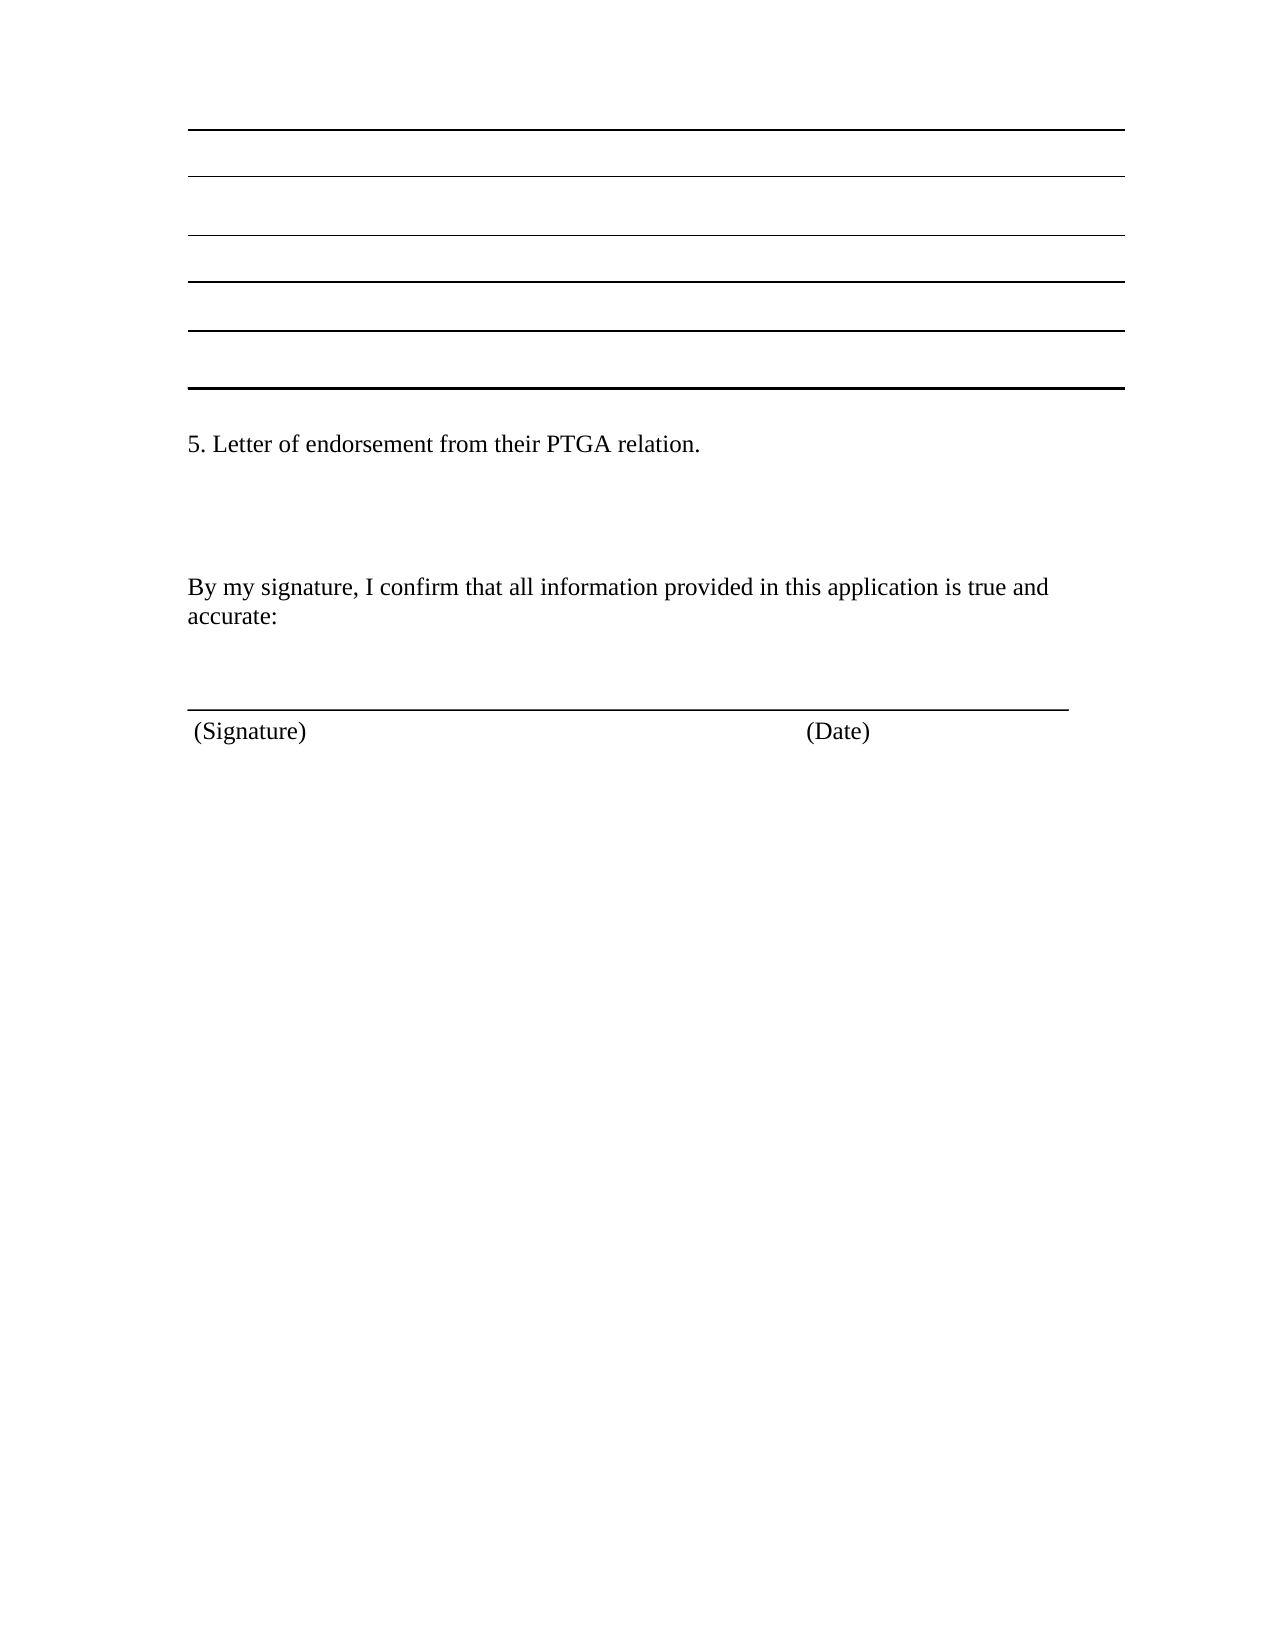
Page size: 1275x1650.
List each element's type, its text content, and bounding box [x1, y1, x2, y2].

text 5. Letter of endorsement from their PTGA relation. [187, 429, 1087, 457]
text (Signature) (Date) [187, 716, 1087, 745]
text By my signature, I confirm that all information provided in this application is true and accurate: [187, 572, 1087, 630]
